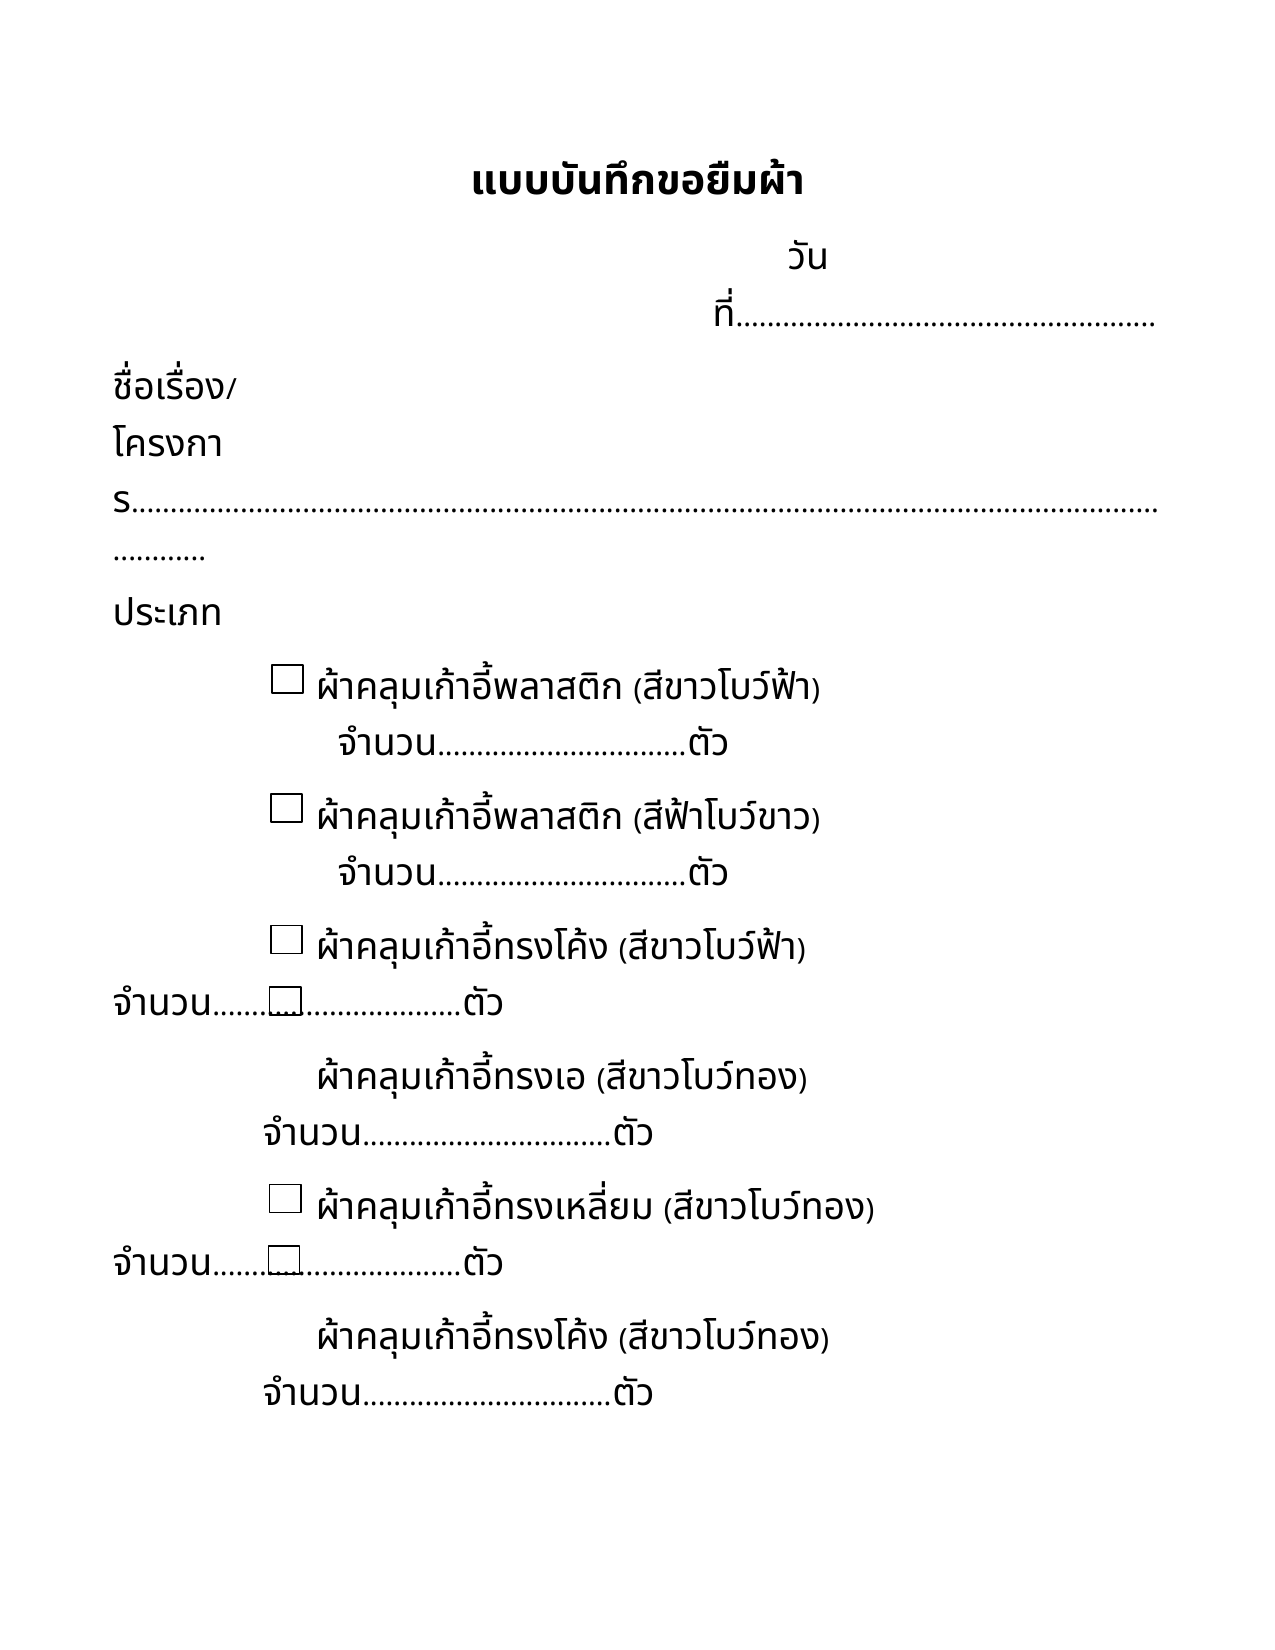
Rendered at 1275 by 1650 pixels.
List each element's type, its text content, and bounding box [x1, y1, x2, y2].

text ผ้าคลุมเก้าอี้พลาสติก (สีขาวโบว์ฟ้า) จำนวน................................ตัว [262, 659, 1162, 773]
text ชื่อเรื่อง/โครงการ................................................................................................................................................ [112, 359, 1162, 569]
text ประเภท [112, 586, 1162, 643]
text ผ้าคลุมเก้าอี้ทรงเอ (สีขาวโบว์ทอง) จำนวน................................ตัว [187, 1049, 1162, 1163]
text ผ้าคลุมเก้าอี้พลาสติก (สีฟ้าโบว์ขาว) จำนวน................................ตัว [262, 789, 1162, 903]
text แบบบันทึกขอยืมผ้า [112, 150, 1162, 213]
text ผ้าคลุมเก้าอี้ทรงโค้ง (สีขาวโบว์ทอง) จำนวน................................ตัว [187, 1309, 1162, 1423]
text วันที่...................................................... [712, 229, 1162, 343]
text ผ้าคลุมเก้าอี้ทรงเหลี่ยม (สีขาวโบว์ทอง) จำนวน................................ตัว [112, 1179, 1162, 1293]
text ผ้าคลุมเก้าอี้ทรงโค้ง (สีขาวโบว์ฟ้า) จำนวน................................ตัว [112, 919, 1162, 1033]
